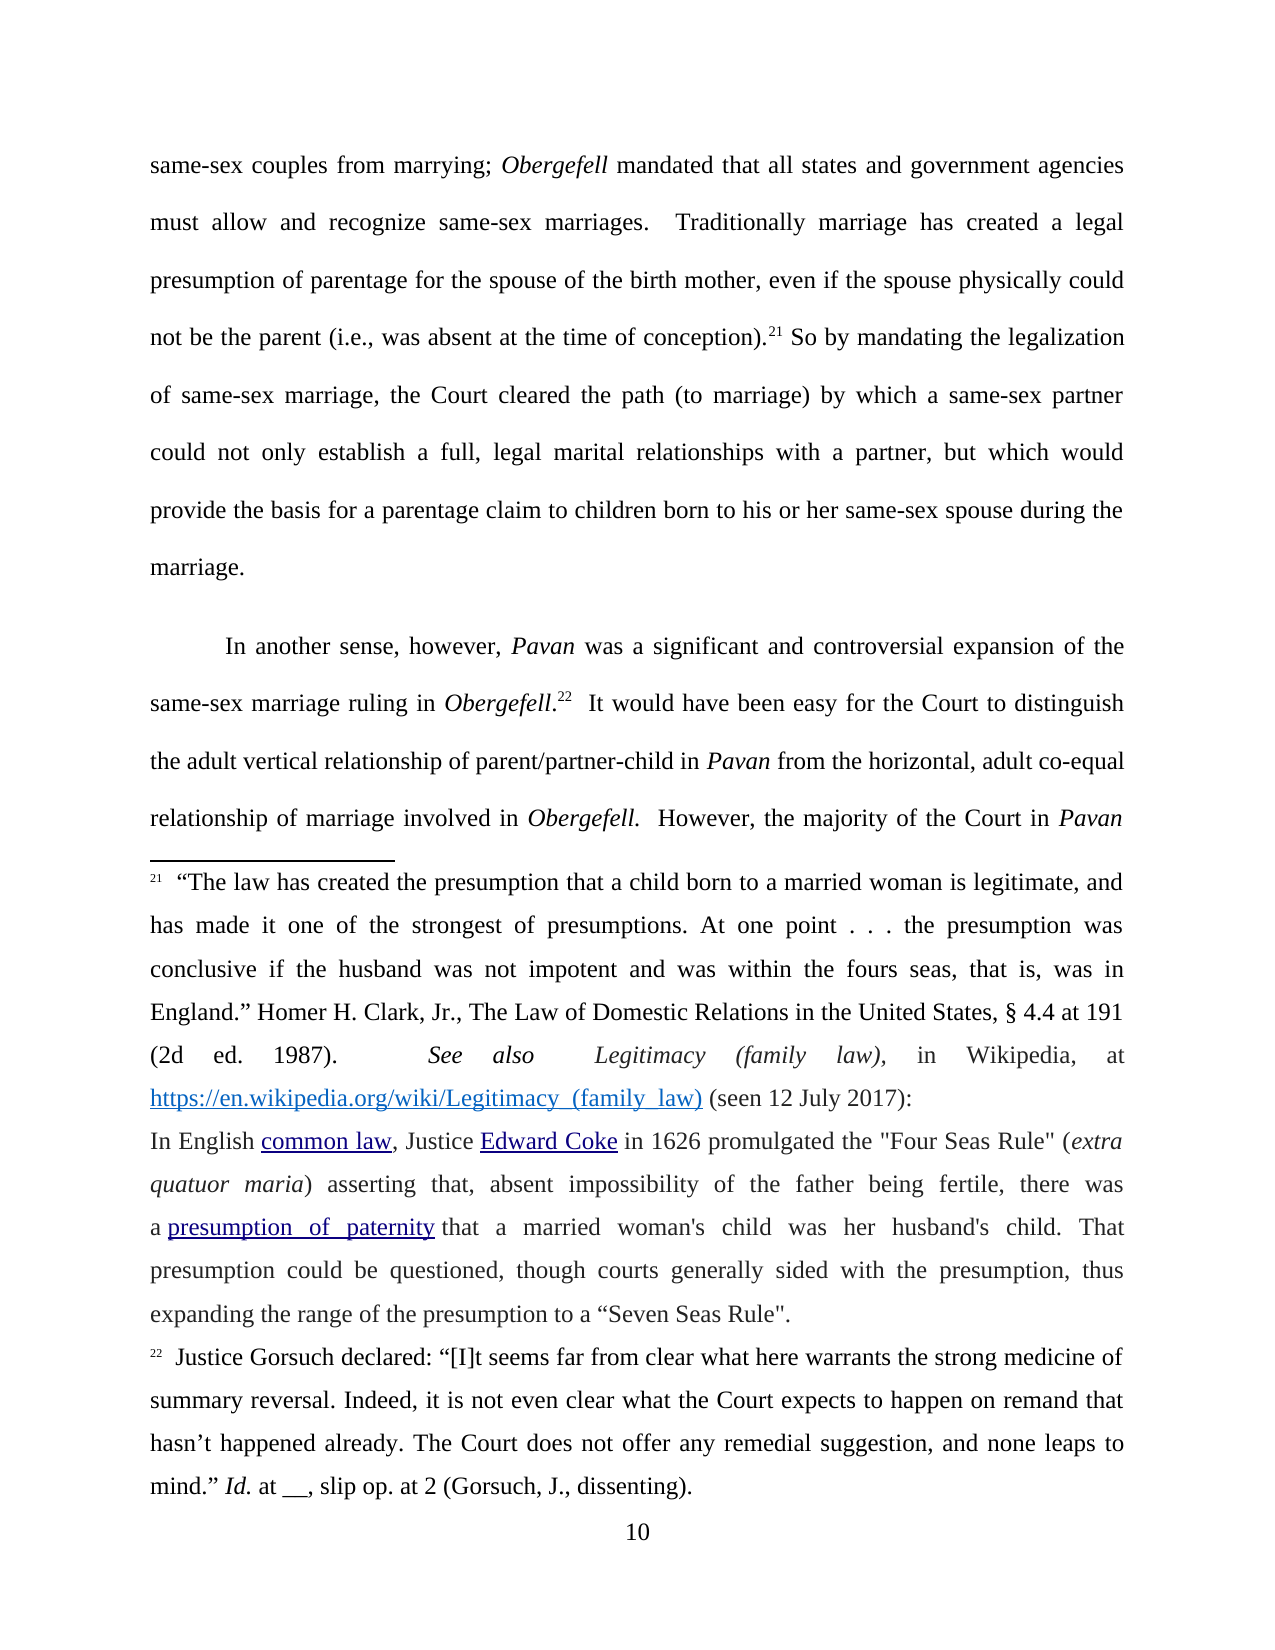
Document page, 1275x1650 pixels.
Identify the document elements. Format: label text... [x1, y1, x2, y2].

text In another sense, however, Pavan was a significant and controversial expansion of the same-sex marriage ruling in Obergefell. It would have been easy for the Court to distinguish the adult vertical relationship of parent/partner-child in Pavan from the horizontal, adult co-equal relationship of marriage involved in Obergefell. However, the majority of the Court in Pavan apparently wanted to extend the Obergefell principle of the equality of same-sex and opposite-sex relationships beyond the marriage context and into the parentage context. Of course, in reality adult-adult relationships and adult-child relationships are not the same and by simply equating them legally the Court seemed to ignore some very important state and social interests in the best interests of children. Critics might suggest that children’s welfare was subordinated by the Pavan majority to the interests and preferences of same-sex adult partners who want to have a same-sex partner of the mother listed as the parent of a child born to a same-sex spouse. [150, 631, 1125, 832]
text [150, 150, 1125, 581]
